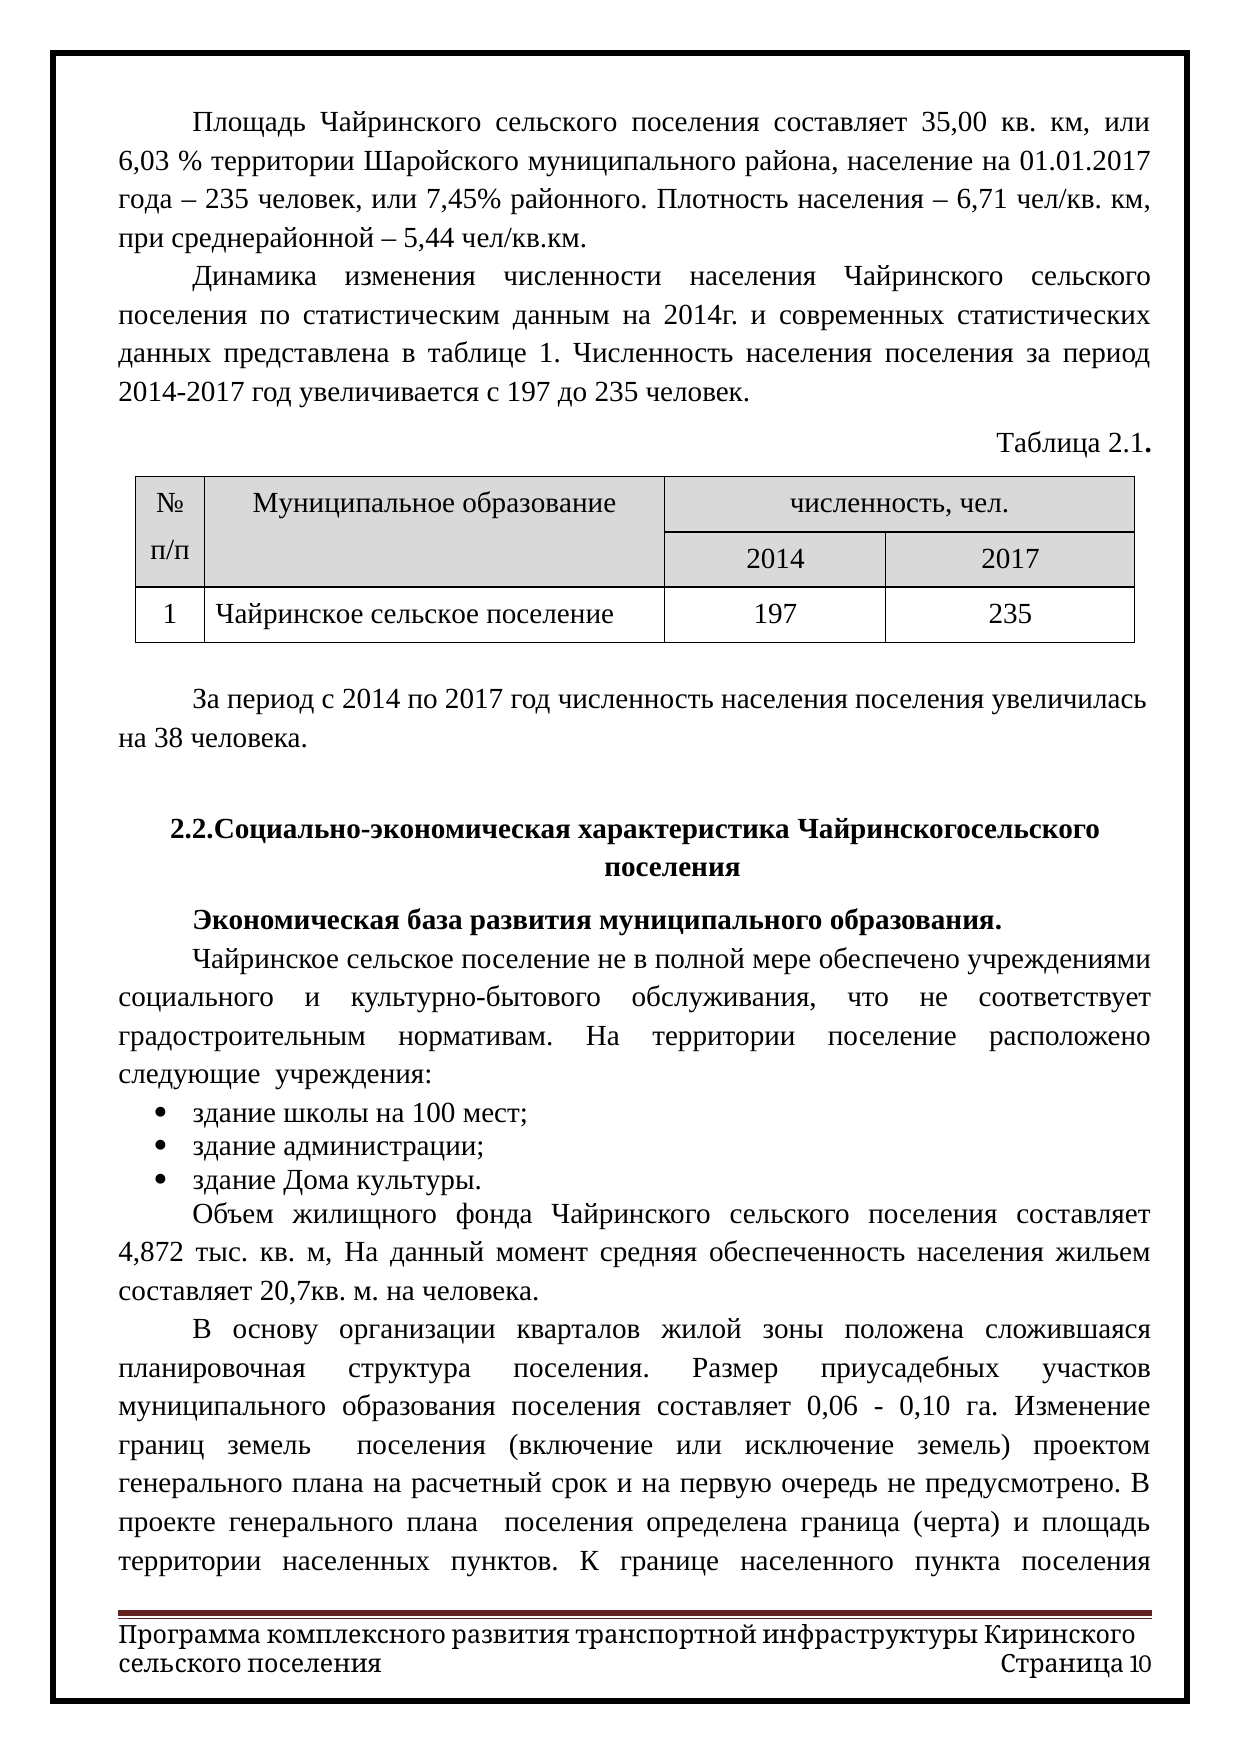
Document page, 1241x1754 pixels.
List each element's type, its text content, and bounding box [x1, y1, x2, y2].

table_cell 197 [665, 588, 885, 642]
table_cell Чайринское сельское поселение [205, 588, 664, 642]
subtitle 2.2.Социально-экономическая характеристика Чайринскогосельского поселения [118, 811, 1152, 883]
text Динамика изменения численности населения Чайринского сельского поселения по статистическим данным на 2014г. и современных статистических данных представлена в таблице 1. Численность населения поселения за период 2014-2017 год увеличивается с 197 до 235 человек. [118, 258, 1152, 408]
table_cell 2017 [886, 533, 1134, 586]
table_header № п/п [136, 477, 204, 586]
text За период с 2014 по 2017 год численность населения поселения увеличилась на 38 человека. [118, 681, 1152, 753]
table_cell 235 [886, 588, 1134, 642]
table_cell 1 [136, 588, 204, 642]
list здание администрации; [155, 1128, 1152, 1162]
text Площадь Чайринского сельского поселения составляет 35,00 кв. км, или 6,03 % территории Шаройского муниципального района, население на 01.01.2017 года – 235 человек, или 7,45% районного. Плотность населения – 6,71 чел/кв. км, при среднерайонной – 5,44 чел/кв.км. [118, 104, 1152, 253]
text Экономическая база развития муниципального образования. [118, 902, 1152, 936]
table_header численность, чел. [665, 477, 1134, 531]
text Объем жилищного фонда Чайринского сельского поселения составляет 4,872 тыс. кв. м, На данный момент средняя обеспеченность населения жильем составляет 20,7кв. м. на человека. [118, 1196, 1152, 1306]
list здание школы на 100 мест; [155, 1095, 1152, 1128]
text Таблица 2.1. [118, 425, 1152, 459]
list здание Дома культуры. [155, 1162, 1152, 1196]
table_header Муниципальное образование [205, 477, 664, 586]
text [118, 1311, 1152, 1576]
text Чайринское сельское поселение не в полной мере обеспечено учреждениями социального и культурно-бытового обслуживания, что не соответствует градостроительным нормативам. На территории поселение расположено следующие учреждения: [118, 941, 1152, 1090]
table_cell 2014 [665, 533, 885, 586]
